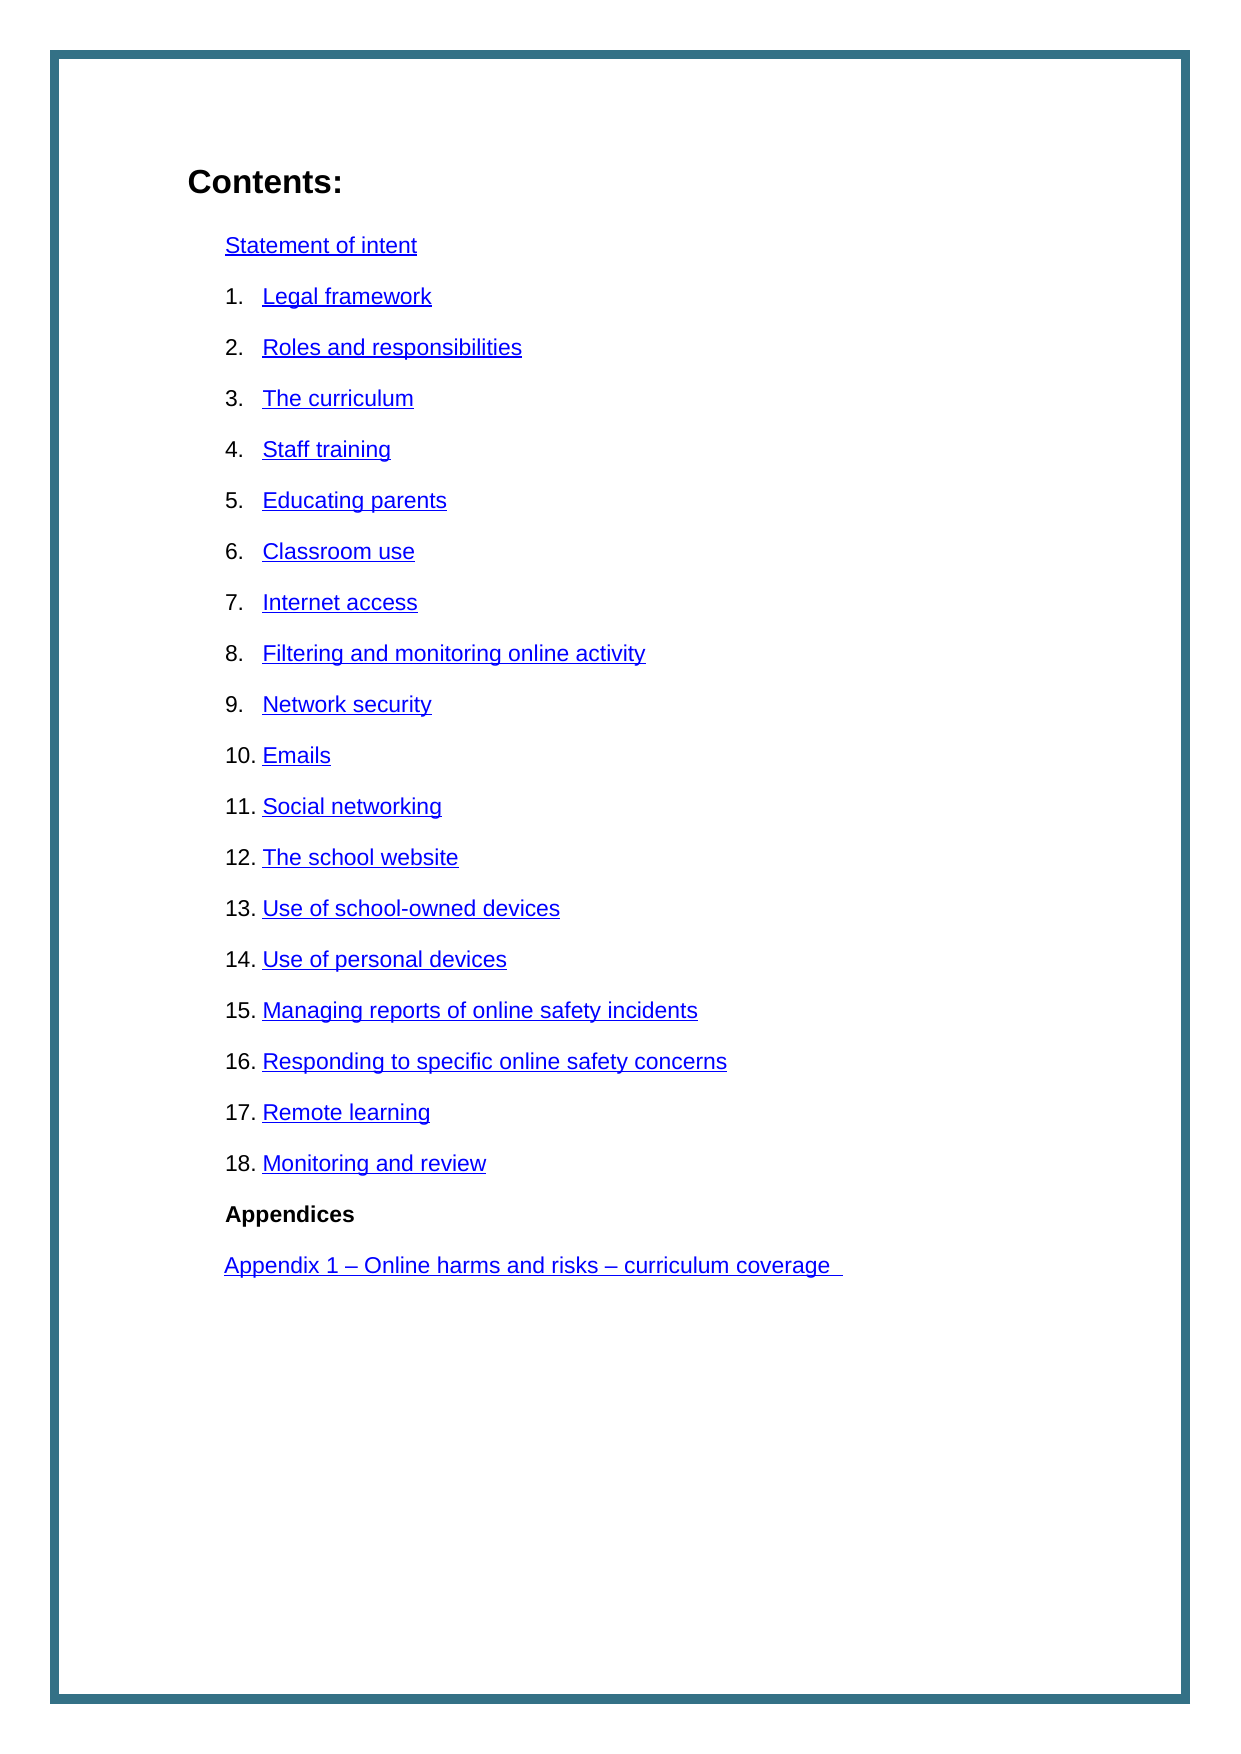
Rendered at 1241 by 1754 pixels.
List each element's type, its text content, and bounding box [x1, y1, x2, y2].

list Managing reports of online safety incidents [225, 997, 1090, 1024]
list Contents: [187, 162, 1090, 201]
list Remote learning [225, 1099, 1090, 1126]
list Monitoring and review [225, 1150, 1090, 1177]
text Appendices [225, 1201, 1090, 1228]
list The curriculum [225, 385, 1090, 411]
text Appendix 1 – Online harms and risks – curriculum coverage [150, 1252, 1090, 1279]
list Use of school-owned devices [225, 895, 1090, 922]
list Social networking [225, 793, 1090, 819]
list Internet access [225, 589, 1090, 615]
text Statement of intent [225, 232, 1090, 258]
list Emails [225, 742, 1090, 768]
list Educating parents [225, 487, 1090, 513]
list Responding to specific online safety concerns [225, 1048, 1090, 1075]
list Classroom use [225, 538, 1090, 564]
list The school website [225, 844, 1090, 871]
list Roles and responsibilities [225, 334, 1090, 360]
list Filtering and monitoring online activity [225, 640, 1090, 666]
list Legal framework [225, 283, 1090, 309]
list Use of personal devices [225, 946, 1090, 973]
list Network security [225, 691, 1090, 717]
list Staff training [225, 436, 1090, 462]
